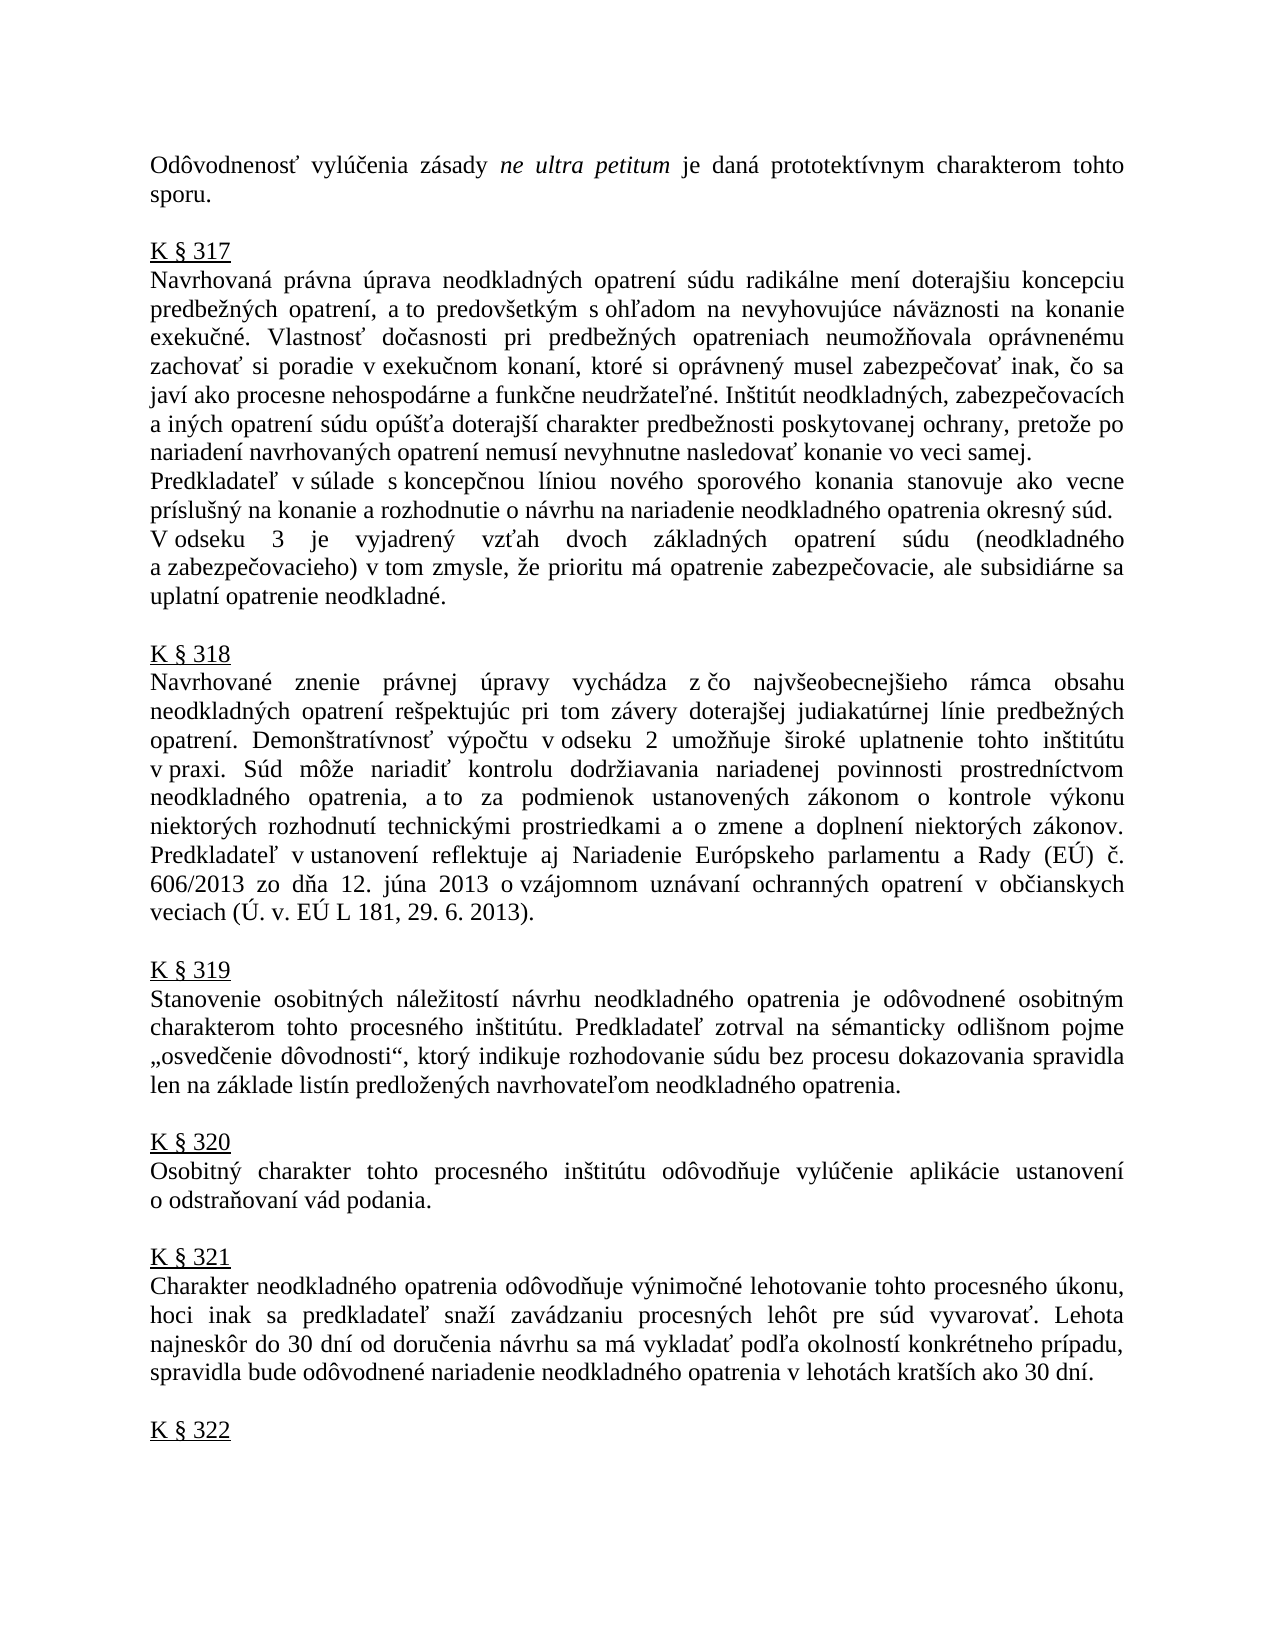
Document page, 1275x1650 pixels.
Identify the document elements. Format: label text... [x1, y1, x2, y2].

text Predkladateľ v súlade s koncepčnou líniou nového sporového konania stanovuje ako vecne príslušný na konanie a rozhodnutie o návrhu na nariadenie neodkladného opatrenia okresný súd. [150, 466, 1125, 524]
text Osobitný charakter tohto procesného inštitútu odôvodňuje vylúčenie aplikácie ustanovení o odstraňovaní vád podania. [150, 1156, 1125, 1214]
text Odôvodnenosť vylúčenia zásady ne ultra petitum je daná prototektívnym charakterom tohto sporu. [150, 150, 1125, 207]
text K § 318 [150, 639, 1125, 667]
text K § 319 [150, 955, 1125, 984]
text Stanovenie osobitných náležitostí návrhu neodkladného opatrenia je odôvodnené osobitným charakterom tohto procesného inštitútu. Predkladateľ zotrval na sémanticky odlišnom pojme „osvedčenie dôvodnosti“, ktorý indikuje rozhodovanie súdu bez procesu dokazovania spravidla len na základe listín predložených navrhovateľom neodkladného opatrenia. [150, 984, 1125, 1099]
text Navrhovaná právna úprava neodkladných opatrení súdu radikálne mení doterajšiu koncepciu predbežných opatrení, a to predovšetkým s ohľadom na nevyhovujúce náväznosti na konanie exekučné. Vlastnosť dočasnosti pri predbežných opatreniach neumožňovala oprávnenému zachovať si poradie v exekučnom konaní, ktoré si oprávnený musel zabezpečovať inak, čo sa javí ako procesne nehospodárne a funkčne neudržateľné. Inštitút neodkladných, zabezpečovacích a iných opatrení súdu opúšťa doterajší charakter predbežnosti poskytovanej ochrany, pretože po nariadení navrhovaných opatrení nemusí nevyhnutne nasledovať konanie vo veci samej. [150, 265, 1125, 466]
text K § 320 [150, 1127, 1125, 1156]
text K § 321 [150, 1242, 1125, 1271]
text V odseku 3 je vyjadrený vzťah dvoch základných opatrení súdu (neodkladného a zabezpečovacieho) v tom zmysle, že prioritu má opatrenie zabezpečovacie, ale subsidiárne sa uplatní opatrenie neodkladné. [150, 524, 1125, 610]
text Charakter neodkladného opatrenia odôvodňuje výnimočné lehotovanie tohto procesného úkonu, hoci inak sa predkladateľ snaží zavádzaniu procesných lehôt pre súd vyvarovať. Lehota najneskôr do 30 dní od doručenia návrhu sa má vykladať podľa okolností konkrétneho prípadu, spravidla bude odôvodnené nariadenie neodkladného opatrenia v lehotách kratších ako 30 dní. [150, 1271, 1125, 1386]
text Navrhované znenie právnej úpravy vychádza z čo najvšeobecnejšieho rámca obsahu neodkladných opatrení rešpektujúc pri tom závery doterajšej judiakatúrnej línie predbežných opatrení. Demonštratívnosť výpočtu v odseku 2 umožňuje široké uplatnenie tohto inštitútu v praxi. Súd môže nariadiť kontrolu dodržiavania nariadenej povinnosti prostredníctvom neodkladného opatrenia, a to za podmienok ustanovených zákonom o kontrole výkonu niektorých rozhodnutí technickými prostriedkami a o zmene a doplnení niektorých zákonov. Predkladateľ v ustanovení reflektuje aj Nariadenie Európskeho parlamentu a Rady (EÚ) č. 606/2013 zo dňa 12. júna 2013 o vzájomnom uznávaní ochranných opatrení v občianskych veciach (Ú. v. EÚ L 181, 29. 6. 2013). [150, 667, 1125, 926]
text K § 317 [150, 236, 1125, 265]
text K § 322 [150, 1415, 1125, 1444]
